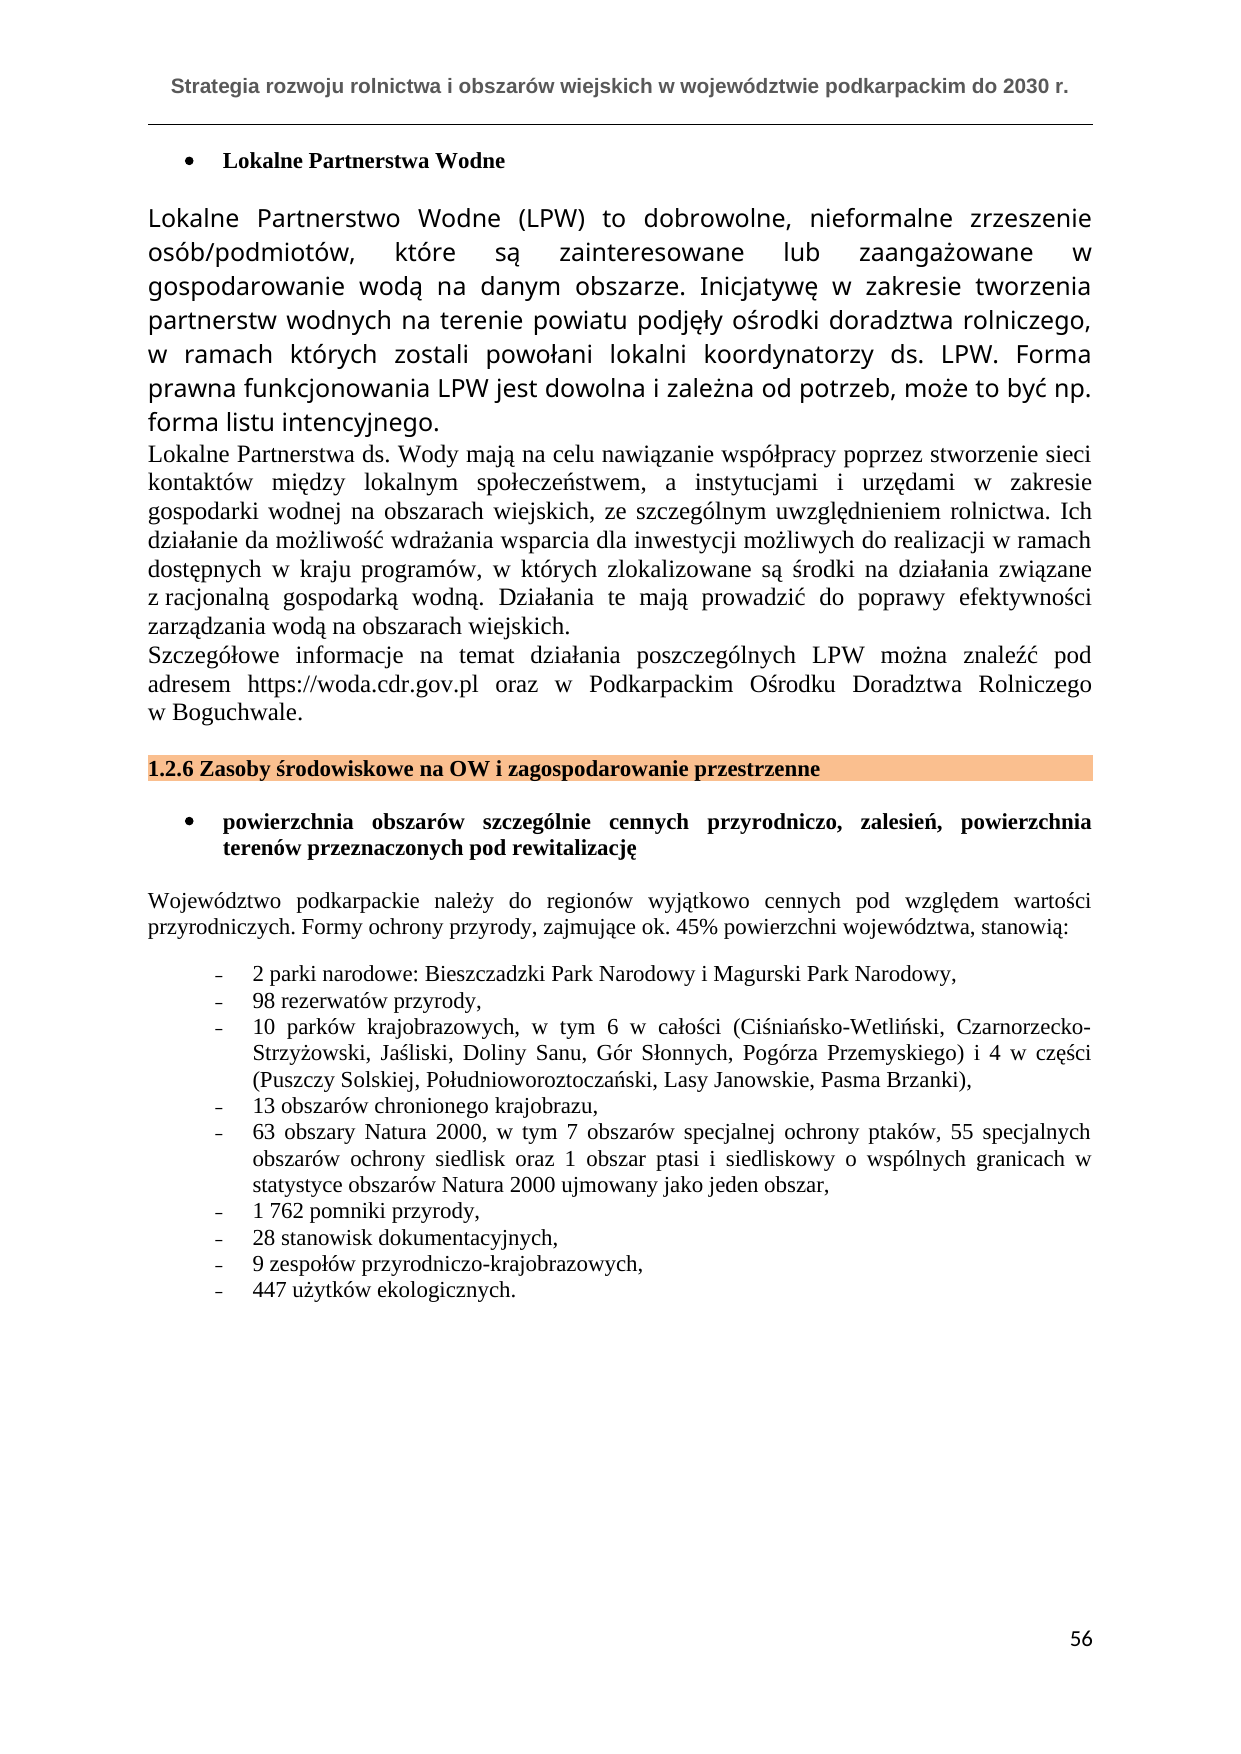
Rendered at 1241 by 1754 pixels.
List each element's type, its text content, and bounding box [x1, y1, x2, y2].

list 447 użytków ekologicznych. [215, 1277, 1093, 1303]
text Szczegółowe informacje na temat działania poszczególnych LPW można znaleźć pod adresem https://woda.cdr.gov.pl oraz w Podkarpackim Ośrodku Doradztwa Rolniczego w Boguchwale. [148, 640, 1093, 726]
list 98 rezerwatów przyrody, [215, 987, 1093, 1013]
text Lokalne Partnerstwo Wodne (LPW) to dobrowolne, nieformalne zrzeszenie osób/podmiotów, które są zainteresowane lub zaangażowane w gospodarowanie wodą na danym obszarze. Inicjatywę w zakresie tworzenia partnerstw wodnych na terenie powiatu podjęły ośrodki doradztwa rolniczego, w ramach których zostali powołani lokalni koordynatorzy ds. LPW. Forma prawna funkcjonowania LPW jest dowolna i zależna od potrzeb, może to być np. forma listu intencyjnego. [148, 200, 1093, 439]
text 1.2.6 Zasoby środowiskowe na OW i zagospodarowanie przestrzenne [148, 755, 1093, 781]
list 28 stanowisk dokumentacyjnych, [215, 1224, 1093, 1250]
list 9 zespołów przyrodniczo-krajobrazowych, [215, 1250, 1093, 1277]
list Lokalne Partnerstwa Wodne [185, 148, 1093, 174]
list 2 parki narodowe: Bieszczadzki Park Narodowy i Magurski Park Narodowy, [215, 960, 1093, 987]
list 63 obszary Natura 2000, w tym 7 obszarów specjalnej ochrony ptaków, 55 specjalnych obszarów ochrony siedlisk oraz 1 obszar ptasi i siedliskowy o wspólnych granicach w statystyce obszarów Natura 2000 ujmowany jako jeden obszar, [215, 1118, 1093, 1197]
list 13 obszarów chronionego krajobrazu, [215, 1092, 1093, 1118]
text Lokalne Partnerstwa ds. Wody mają na celu nawiązanie współpracy poprzez stworzenie sieci kontaktów między lokalnym społeczeństwem, a instytucjami i urzędami w zakresie gospodarki wodnej na obszarach wiejskich, ze szczególnym uwzględnieniem rolnictwa. Ich działanie da możliwość wdrażania wsparcia dla inwestycji możliwych do realizacji w ramach dostępnych w kraju programów, w których zlokalizowane są środki na działania związane z racjonalną gospodarką wodną. Działania te mają prowadzić do poprawy efektywności zarządzania wodą na obszarach wiejskich. [148, 439, 1093, 640]
list powierzchnia obszarów szczególnie cennych przyrodniczo, zalesień, powierzchnia terenów przeznaczonych pod rewitalizację [185, 808, 1093, 860]
text Województwo podkarpackie należy do regionów wyjątkowo cennych pod względem wartości przyrodniczych. Formy ochrony przyrody, zajmujące ok. 45% powierzchni województwa, stanowią: [148, 887, 1093, 939]
list 10 parków krajobrazowych, w tym 6 w całości (Ciśniańsko-Wetliński, Czarnorzecko-Strzyżowski, Jaśliski, Doliny Sanu, Gór Słonnych, Pogórza Przemyskiego) i 4 w części (Puszczy Solskiej, Południoworoztoczański, Lasy Janowskie, Pasma Brzanki), [215, 1013, 1093, 1092]
list 1 762 pomniki przyrody, [215, 1197, 1093, 1224]
